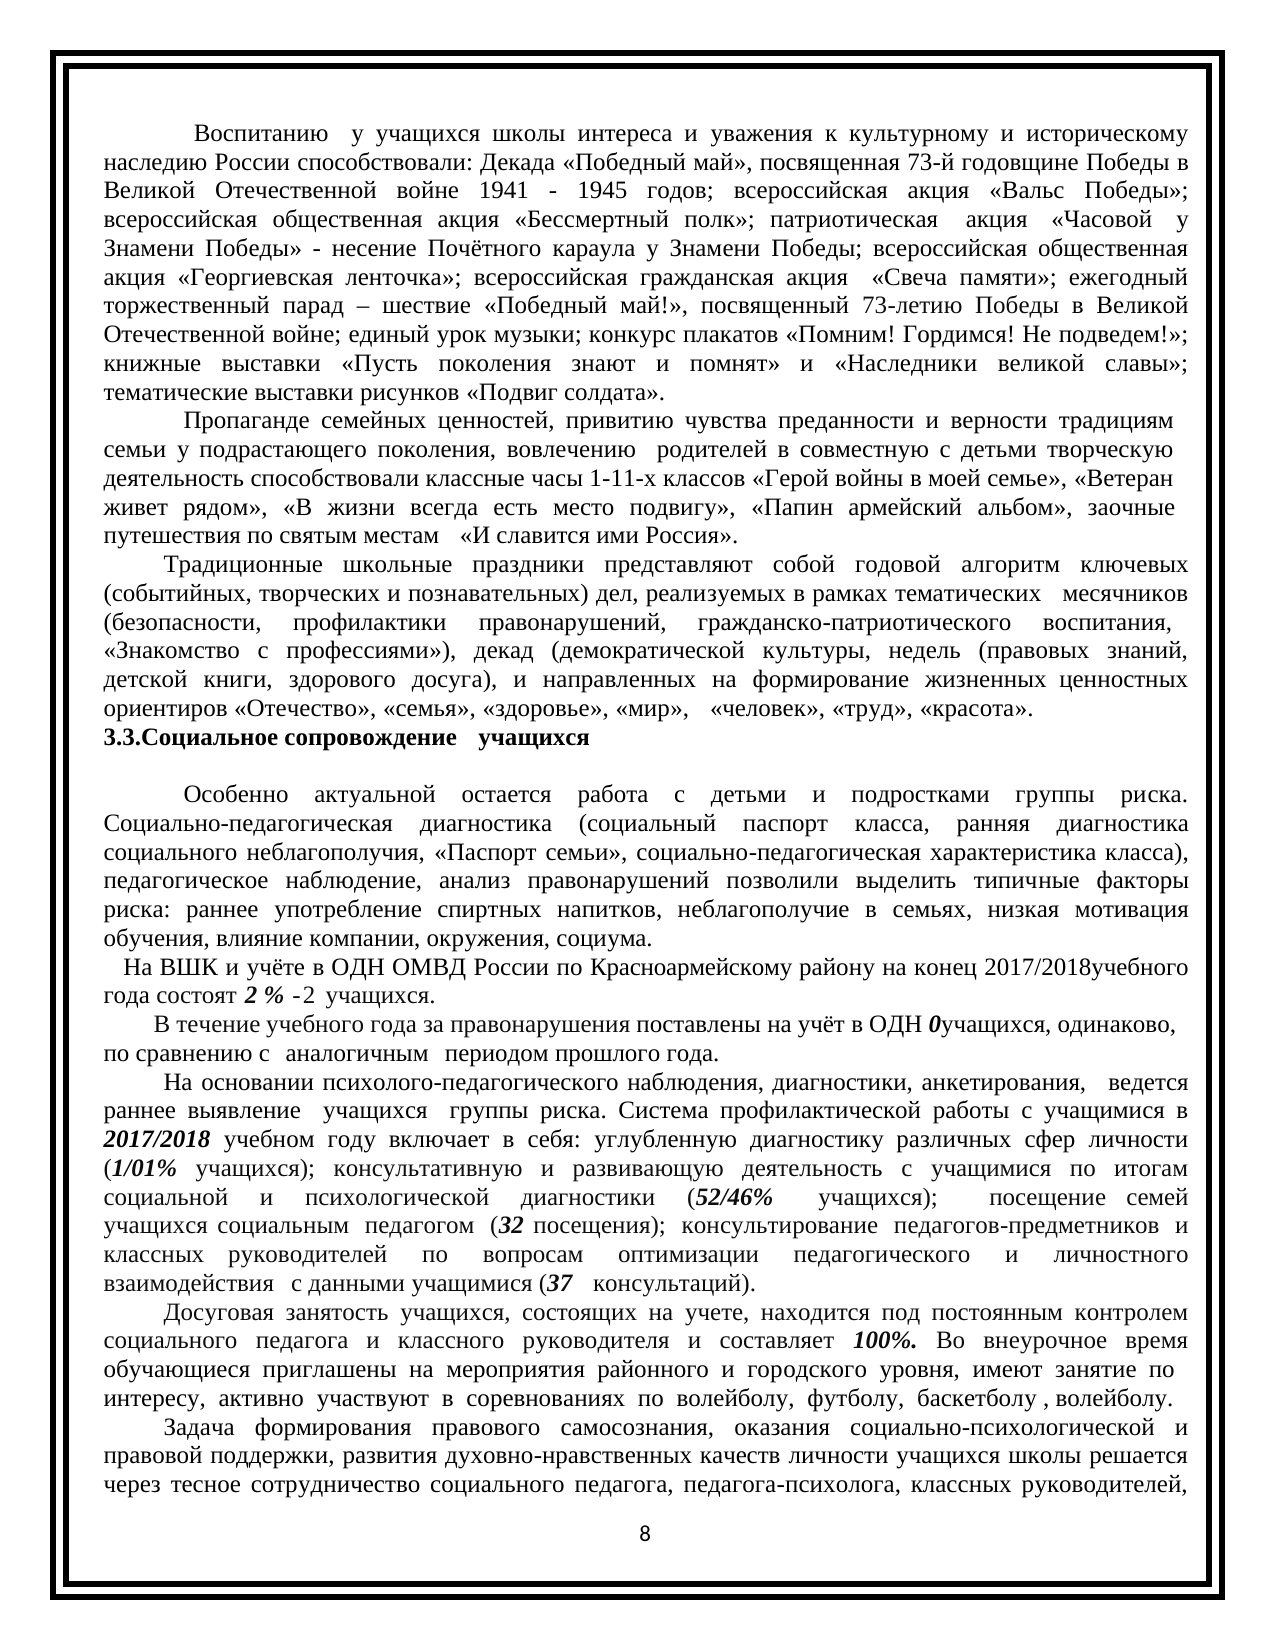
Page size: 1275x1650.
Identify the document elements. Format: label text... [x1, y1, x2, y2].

text интересу, активно участвуют в соревнованиях по волейболу, футболу, баскетболу , волейболу. [103, 1383, 1189, 1412]
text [103, 1412, 1188, 1498]
text 3.3.Социальное сопровождение учащихся [103, 722, 1189, 750]
text Досуговая занятость учащихся, состоящих на учете, находится под постоянным контролем социального педагога и классного руководителя и составляет 100%. Во внеурочное время обучающиеся приглашены на мероприятия районного и городского уровня, имеют занятие по [103, 1297, 1188, 1383]
text На основании психолого-педагогического наблюдения, диагностики, анкетирования, ведется раннее выявление учащихся группы риска. Система профилактической работы с учащимися в 2017/2018 учебном году включает в себя: углубленную диагностику различных сфер личности (1/01% учащихся); консультативную и развивающую деятельность с учащимися по итогам социальной и психологической диагностики (52/46% учащихся); посещение семей учащихся социальным педагогом (32 посещения); консультирование педагогов-предметников и классных руководителей по вопросам оптимизации педагогического и личностного взаимодействия с данными учащимися (37 консультаций). [103, 1067, 1188, 1297]
text Особенно актуальной остается работа с детьми и подростками группы риска. Социально-педагогическая диагностика (социальный паспорт класса, ранняя диагностика социального неблагополучия, «Паспорт семьи», социально-педагогическая характеристика класса), педагогическое наблюдение, анализ правонарушений позволили выделить типичные факторы риска: раннее употребление спиртных напитков, неблагополучие в семьях, низкая мотивация обучения, влияние компании, окружения, социума. [103, 779, 1189, 952]
text Воспитанию у учащихся школы интереса и уважения к культурному и историческому наследию России способствовали: Декада «Победный май», посвященная 73-й годовщине Победы в Великой Отечественной войне 1941 - 1945 годов; всероссийская акция «Вальс Победы»; всероссийская общественная акция «Бессмертный полк»; патриотическая акция «Часовой у Знамени Победы» - несение Почётного караула у Знамени Победы; всероссийская общественная акция «Георгиевская ленточка»; всероссийская гражданская акция «Свеча памяти»; ежегодный торжественный парад – шествие «Победный май!», посвященный 73-летию Победы в Великой Отечественной войне; единый урок музыки; конкурс плакатов «Помним! Гордимся! Не подведем!»; книжные выставки «Пусть поколения знают и помнят» и «Наследники великой славы»; тематические выставки рисунков «Подвиг солдата». [103, 118, 1188, 405]
text Традиционные школьные праздники представляют собой годовой алгоритм ключевых (событийных, творческих и познавательных) дел, реализуемых в рамках тематических месячников (безопасности, профилактики правонарушений, гражданско-патриотического воспитания, «Знакомство с профессиями»), декад (демократической культуры, недель (правовых знаний, детской книги, здорового досуга), и направленных на формирование жизненных ценностных ориентиров «Отечество», «семья», «здоровье», «мир», «человек», «труд», «красота». [103, 549, 1188, 722]
text Пропаганде семейных ценностей, привитию чувства преданности и верности традициям семьи у подрастающего поколения, вовлечению родителей в совместную с детьми творческую деятельность способствовали классные часы 1-11-х классов «Герой войны в моей семье», «Ветеран живет рядом», «В жизни всегда есть место подвигу», «Папин армейский альбом», заочные путешествия по святым местам «И славится ими Россия». [103, 405, 1189, 549]
text На ВШК и учёте в ОДН ОМВД России по Красноармейскому району на конец 2017/2018учебного года состоят 2 % -2 учащихся. [103, 952, 1188, 1009]
text В течение учебного года за правонарушения поставлены на учёт в ОДН 0учащихся, одинаково, по сравнению с аналогичным периодом прошлого года. [103, 1009, 1189, 1067]
